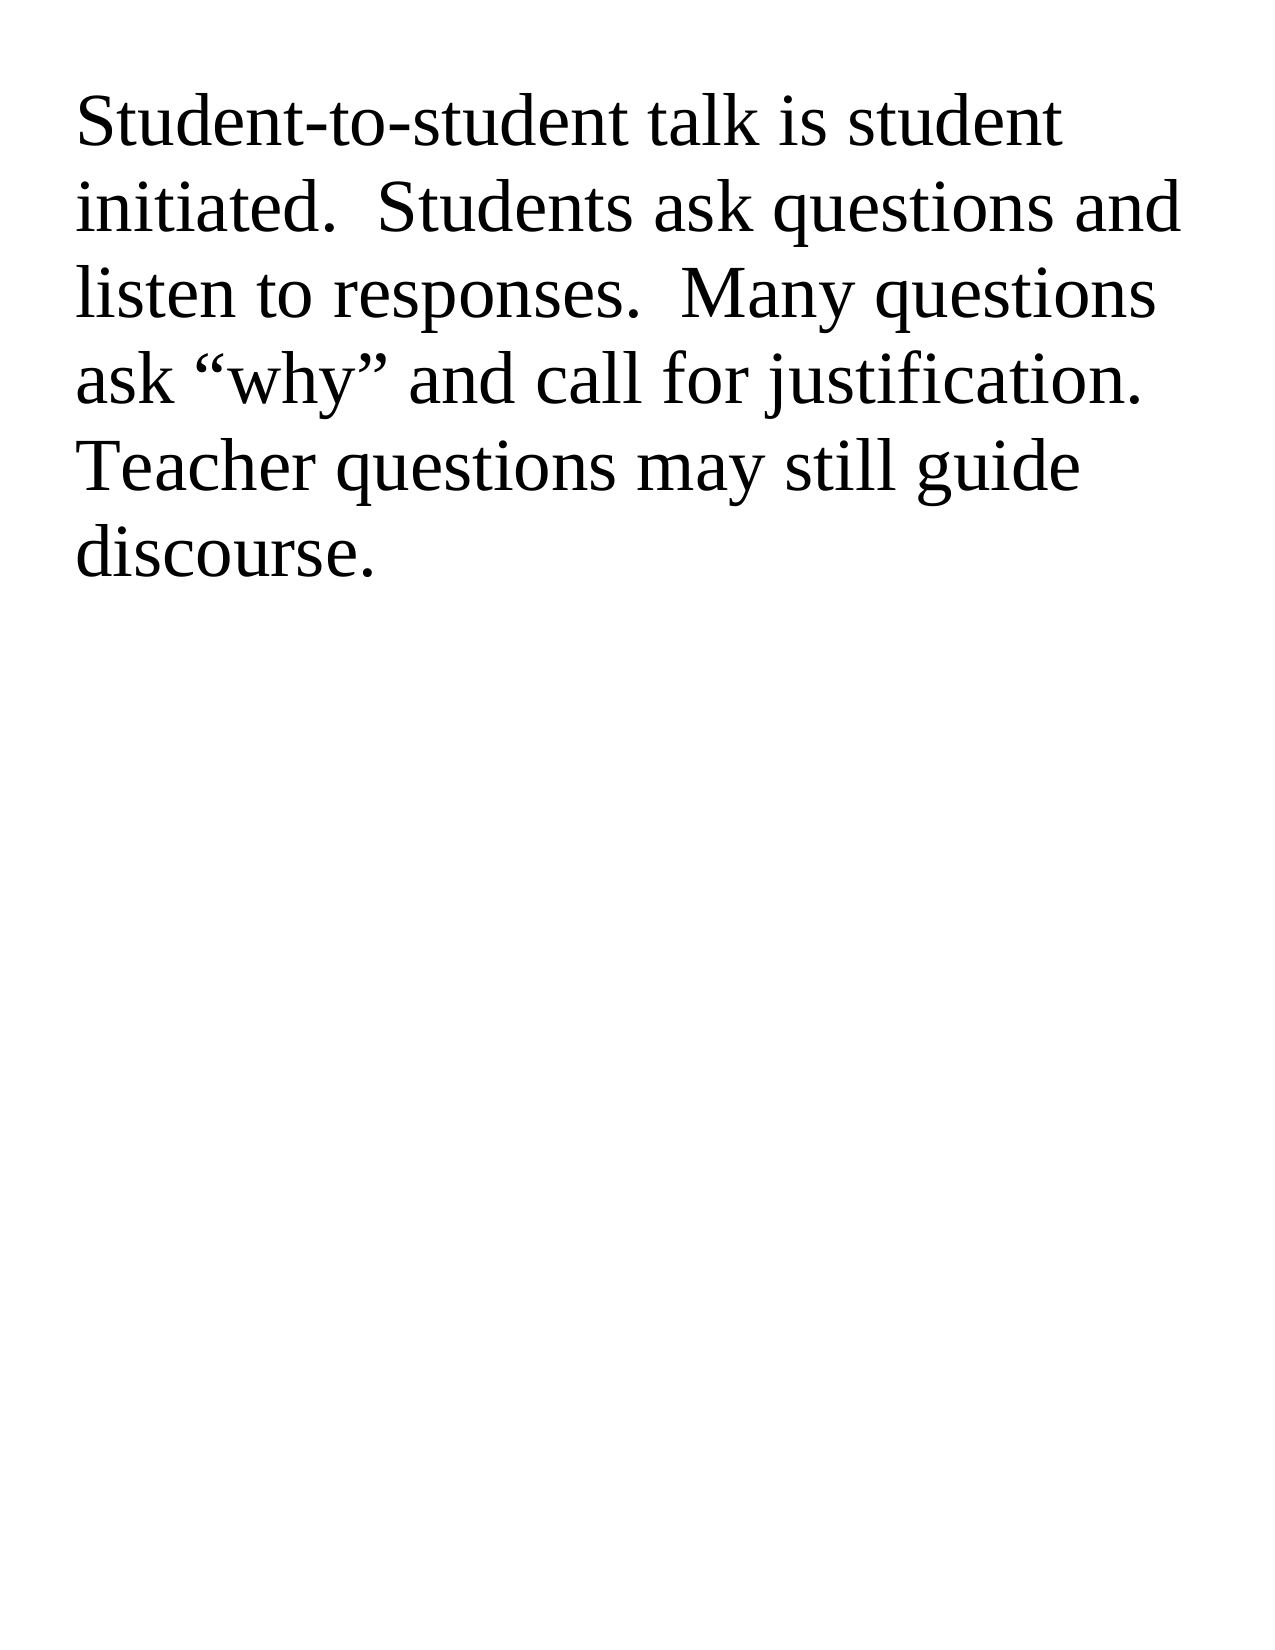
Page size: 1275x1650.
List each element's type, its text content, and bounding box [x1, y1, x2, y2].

text Student-to-student talk is student initiated. Students ask questions and listen to responses. Many questions ask “why” and call for justification. Teacher questions may still guide discourse. [75, 75, 1200, 592]
